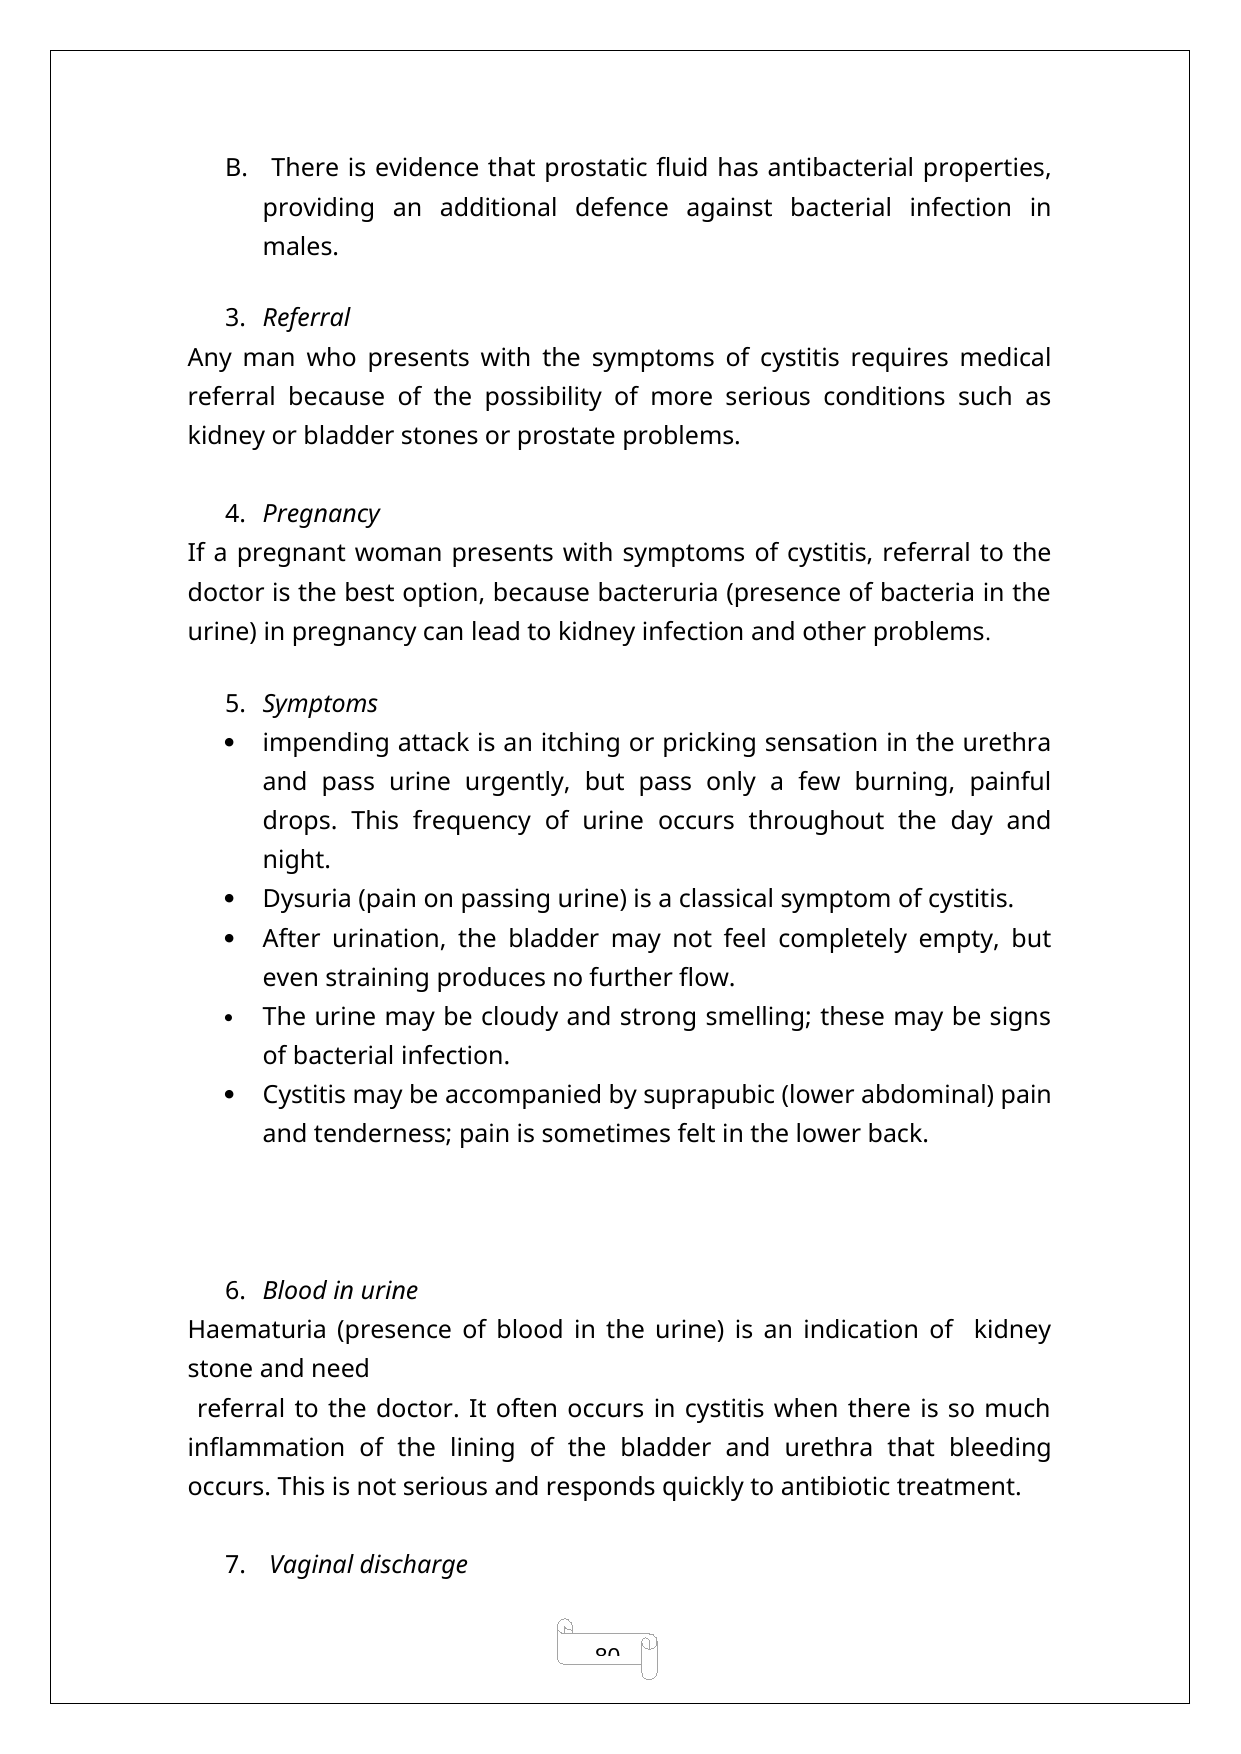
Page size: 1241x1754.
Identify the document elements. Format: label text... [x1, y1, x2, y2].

list After urination, the bladder may not feel completely empty, but even straining produces no further flow. [225, 920, 1053, 993]
list Referral [225, 300, 1053, 334]
list There is evidence that prostatic fluid has antibacterial properties, providing an additional defence against bacterial infection in males. [225, 150, 1053, 262]
list Dysuria (pain on passing urine) is a classical symptom of cystitis. [225, 881, 1053, 915]
text Any man who presents with the symptoms of cystitis requires medical referral because of the possibility of more serious conditions such as kidney or bladder stones or prostate problems. [187, 339, 1053, 452]
list Cystitis may be accompanied by suprapubic (lower abdominal) pain and tenderness; pain is sometimes felt in the lower back. [225, 1077, 1053, 1150]
list The urine may be cloudy and strong smelling; these may be signs of bacterial infection. [225, 998, 1053, 1072]
list Blood in urine [225, 1273, 1053, 1307]
list Symptoms [225, 685, 1053, 719]
text referral to the doctor. It often occurs in cystitis when there is so much inflammation of the lining of the bladder and urethra that bleeding occurs. This is not serious and responds quickly to antibiotic treatment. [187, 1390, 1053, 1503]
text If a pregnant woman presents with symptoms of cystitis, referral to the doctor is the best option, because bacteruria (presence of bacteria in the urine) in pregnancy can lead to kidney infection and other problems. [187, 535, 1053, 647]
list impending attack is an itching or pricking sensation in the urethra and pass urine urgently, but pass only a few burning, painful drops. This frequency of urine occurs throughout the day and night. [225, 724, 1053, 876]
list Vaginal discharge [225, 1547, 1053, 1581]
list Pregnancy [225, 496, 1053, 530]
text Haematuria (presence of blood in the urine) is an indication of kidney stone and need [187, 1312, 1053, 1385]
